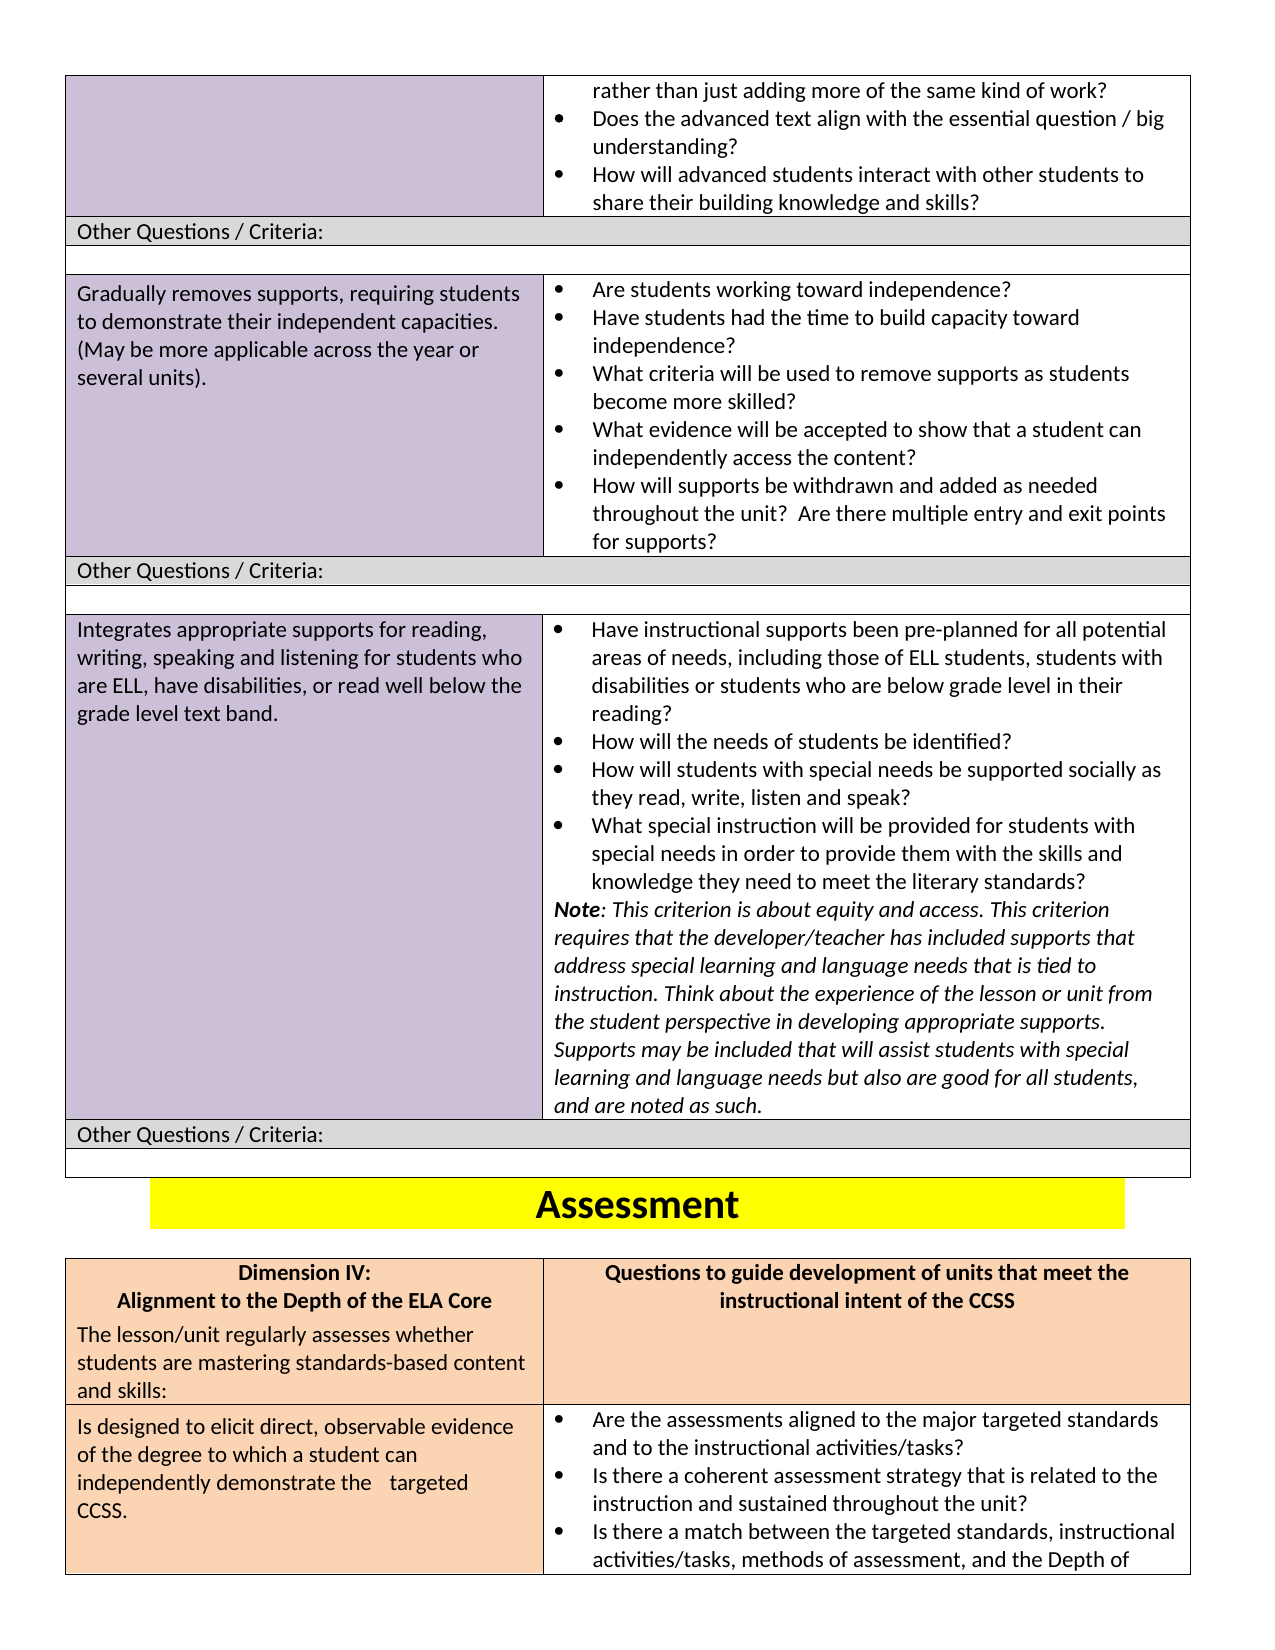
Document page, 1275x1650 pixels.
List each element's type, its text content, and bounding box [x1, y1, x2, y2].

text Assessment [150, 1178, 1125, 1229]
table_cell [544, 76, 1190, 216]
table_cell Are students working toward independence? Have students had the time to build capacity toward independence? What criteria will be used to remove supports as students become more skilled? What evidence will be accepted to show that a student can independently access the content? How will supports be withdrawn and added as needed throughout the unit? Are there multiple entry and exit points for supports? [544, 275, 1190, 556]
table_cell Integrates appropriate supports for reading, writing, speaking and listening for students who are ELL, have disabilities, or read well below the grade level text band. [66, 615, 542, 1119]
table_cell Other Questions / Criteria: [66, 1120, 1190, 1148]
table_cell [66, 76, 543, 216]
table_header Questions to guide development of units that meet the instructional intent of the CCSS [544, 1259, 1190, 1404]
table_cell [66, 586, 1190, 614]
table_cell [66, 1149, 1190, 1177]
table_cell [66, 1405, 543, 1573]
table_cell Other Questions / Criteria: [66, 217, 1190, 245]
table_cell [544, 1405, 1190, 1573]
table_cell The lesson/unit regularly assesses whether students are mastering standards-based content and skills: [66, 1320, 543, 1404]
table_cell Have instructional supports been pre-planned for all potential areas of needs, including those of ELL students, students with disabilities or students who are below grade level in their reading? How will the needs of students be identified? How will students with special needs be supported socially as they read, write, listen and speak? What special instruction will be provided for students with special needs in order to provide them with the skills and knowledge they need to meet the literary standards? Note: This criterion is about equity and access. This criterion requires that the developer/teacher has included supports that address special learning and language needs that is tied to instruction. Think about the experience of the lesson or unit from the student perspective in developing appropriate supports. Supports may be included that will assist students with special learning and language needs but also are good for all students, and are noted as such. [543, 615, 1190, 1119]
table_cell Other Questions / Criteria: [66, 557, 1190, 584]
table_cell Gradually removes supports, requiring students to demonstrate their independent capacities. (May be more applicable across the year or several units). [66, 275, 543, 556]
table_header Dimension IV: Alignment to the Depth of the ELA Core [66, 1259, 543, 1319]
table_cell [66, 246, 1190, 274]
